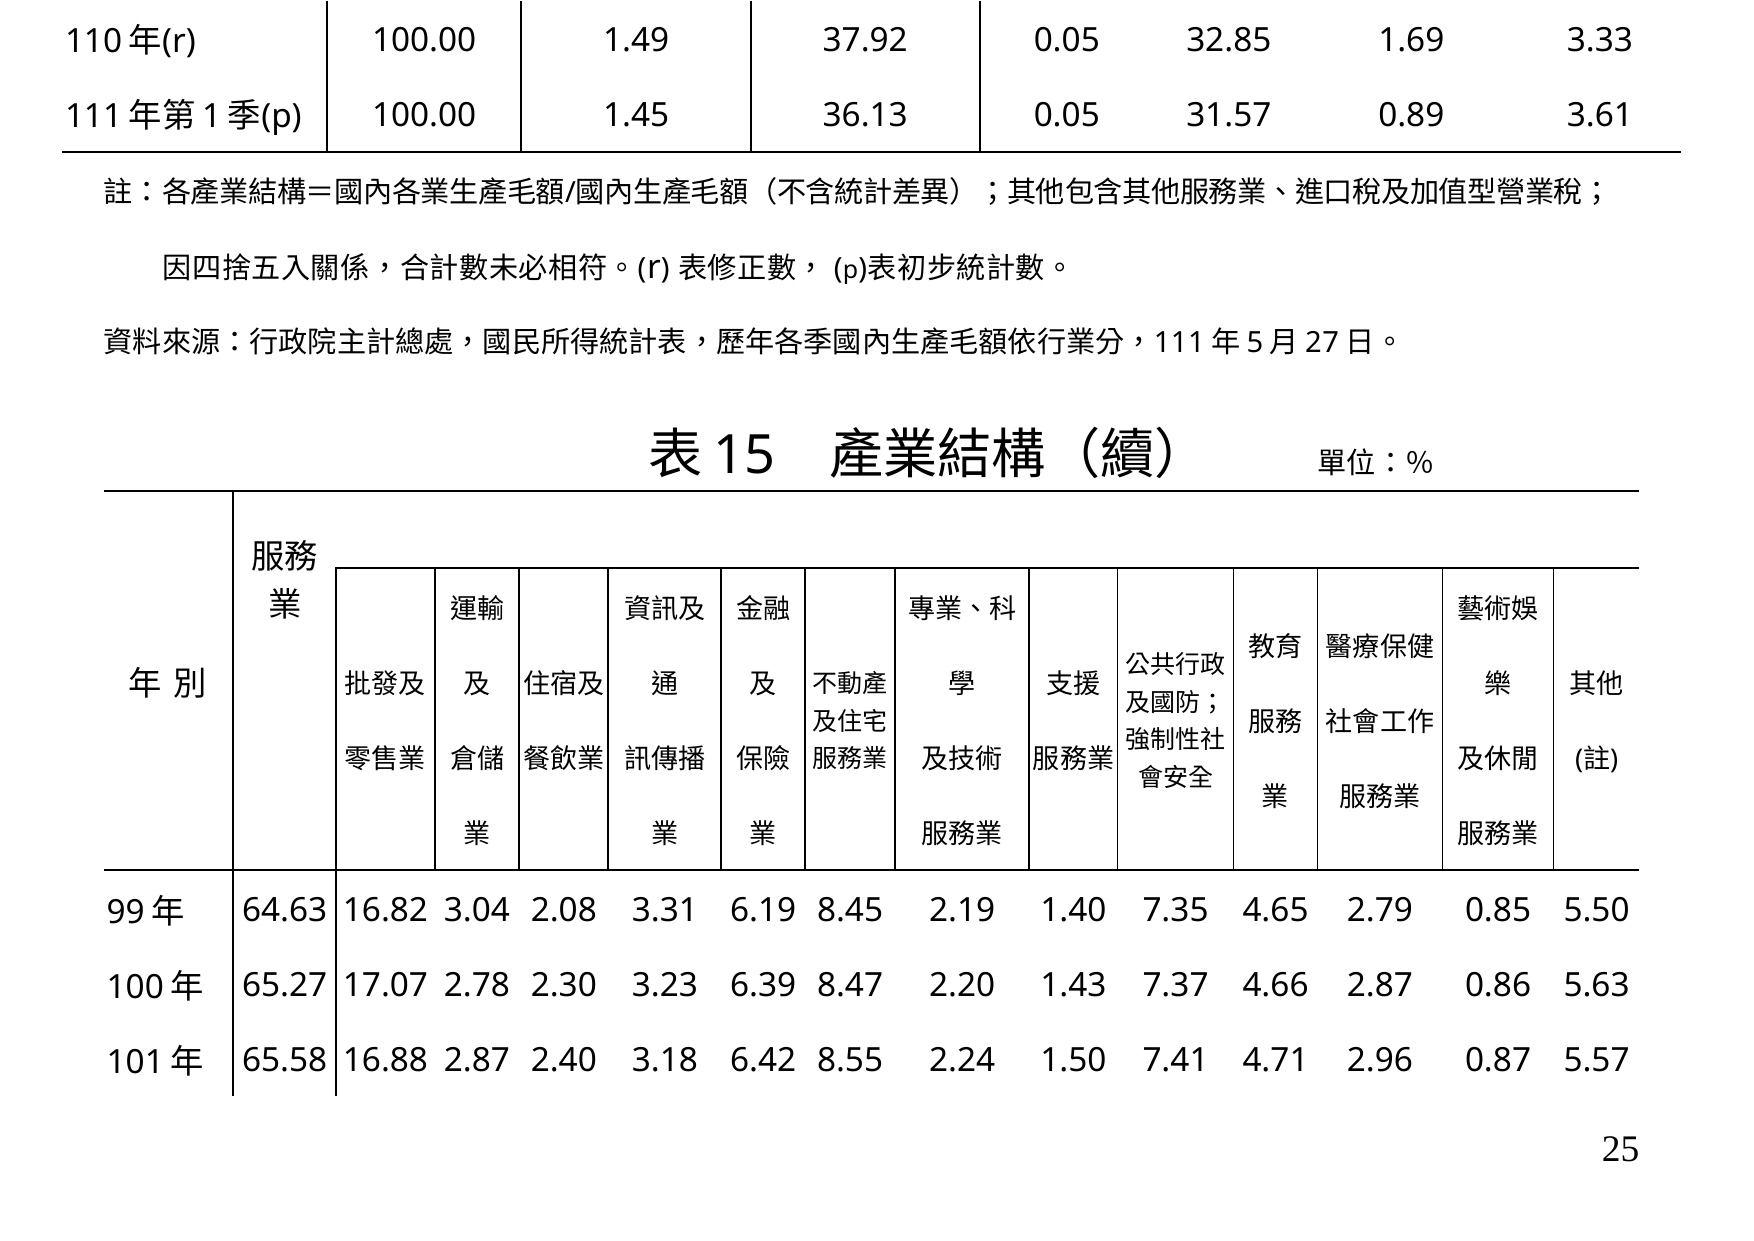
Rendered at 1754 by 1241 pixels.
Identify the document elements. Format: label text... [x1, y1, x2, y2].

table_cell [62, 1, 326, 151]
text 資料來源：行政院主計總處，國民所得統計表，歷年各季國內生產毛額依行業分，111年5月27日。 [103, 303, 1639, 378]
subtitle 表15 產業結構（續） 單位：％ [443, 415, 1639, 490]
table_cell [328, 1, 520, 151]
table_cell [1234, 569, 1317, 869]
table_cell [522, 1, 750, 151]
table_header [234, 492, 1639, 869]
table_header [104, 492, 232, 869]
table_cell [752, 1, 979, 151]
text 註：各產業結構＝國內各業生產毛額/國內生產毛額（不含統計差異）；其他包含其他服務業、進口稅及加值型營業稅；因四捨五入關係，合計數未必相符。(r) 表修正數， (p)表初步統計數。 [103, 153, 1639, 303]
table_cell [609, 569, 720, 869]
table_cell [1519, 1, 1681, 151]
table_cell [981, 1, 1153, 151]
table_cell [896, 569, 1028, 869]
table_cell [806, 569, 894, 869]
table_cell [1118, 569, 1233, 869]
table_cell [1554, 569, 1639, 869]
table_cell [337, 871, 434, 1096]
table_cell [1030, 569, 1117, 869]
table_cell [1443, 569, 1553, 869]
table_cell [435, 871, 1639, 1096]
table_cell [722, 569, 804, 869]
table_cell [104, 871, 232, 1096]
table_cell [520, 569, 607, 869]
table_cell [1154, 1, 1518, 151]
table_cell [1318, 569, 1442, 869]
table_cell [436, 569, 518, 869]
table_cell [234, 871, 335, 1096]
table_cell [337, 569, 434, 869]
